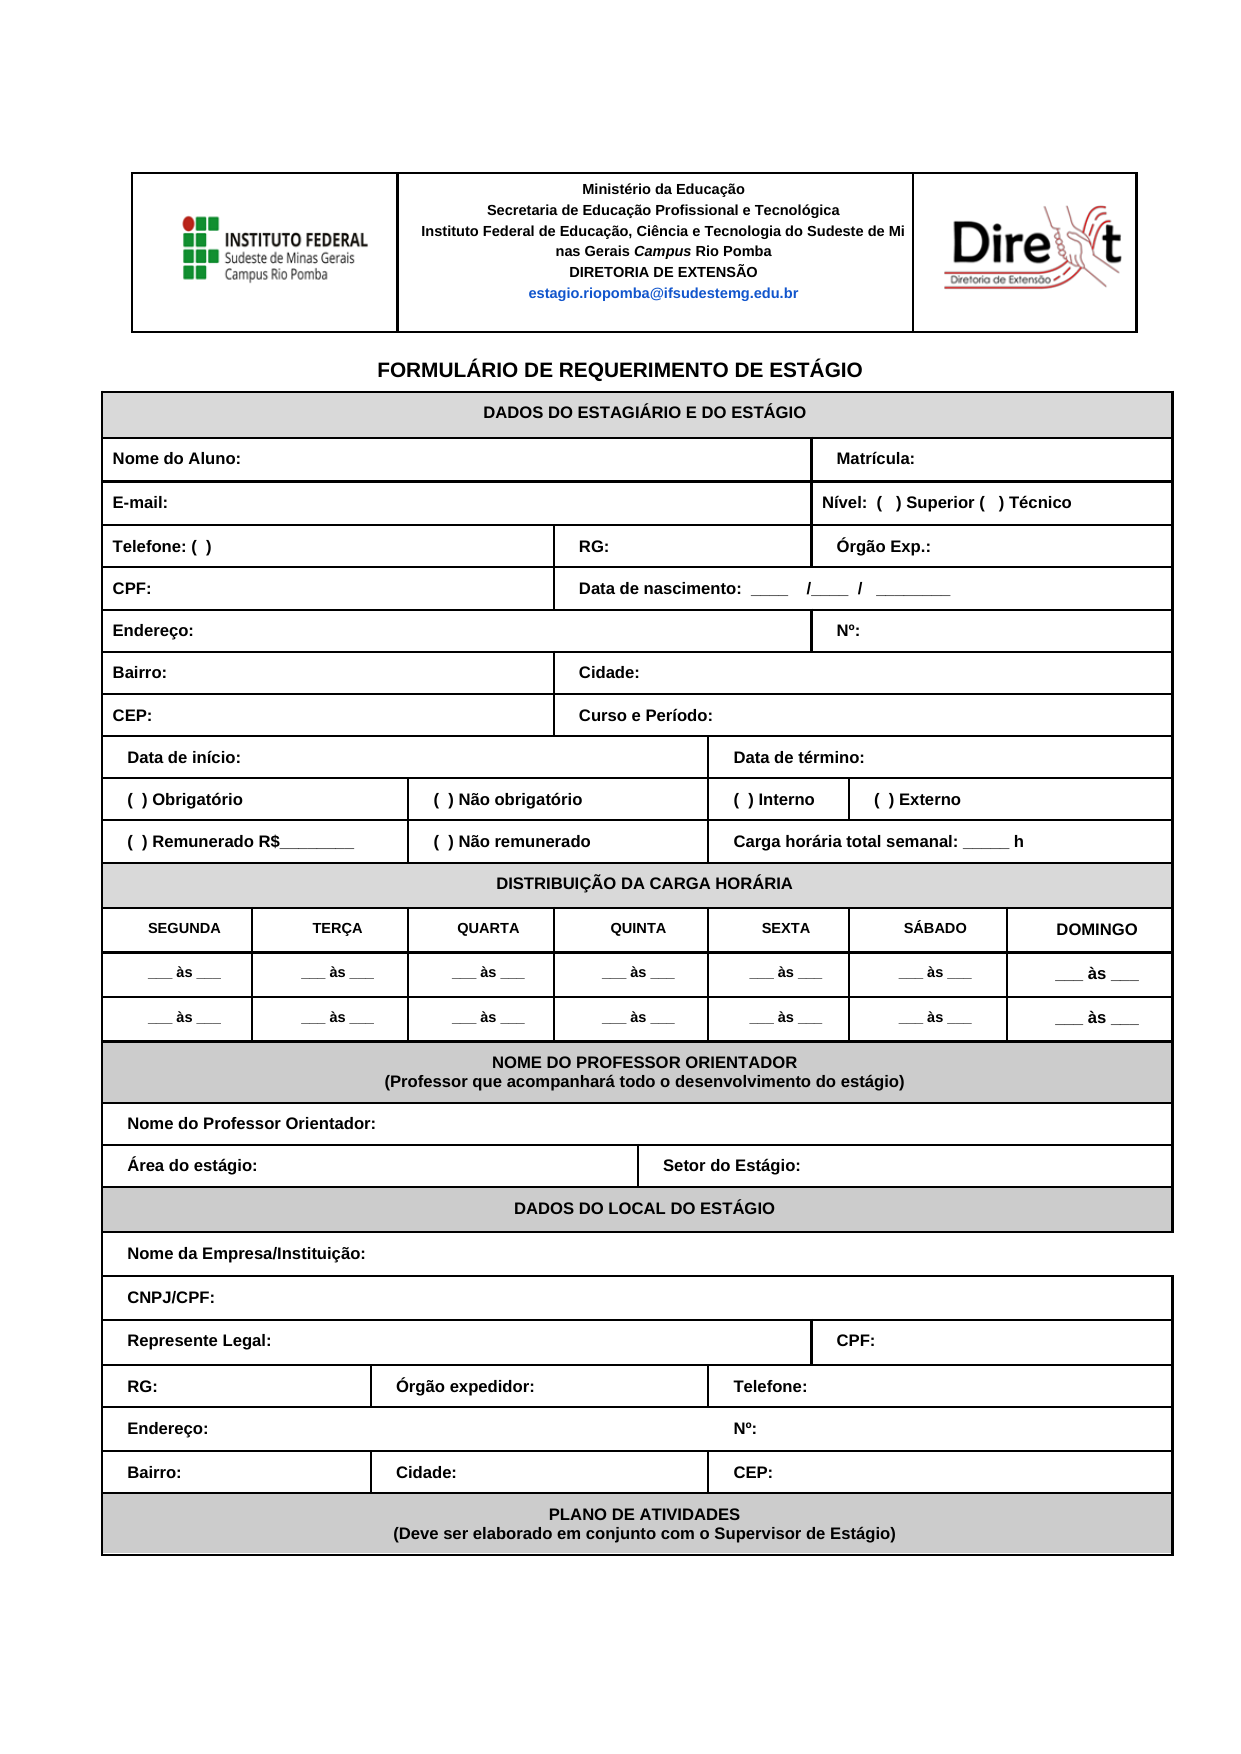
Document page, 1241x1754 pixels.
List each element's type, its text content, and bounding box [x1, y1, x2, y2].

table_cell SÁBADO [850, 909, 1006, 951]
table_cell Telefone: ( ) [103, 526, 553, 566]
table_cell ___ às ___ [253, 998, 407, 1040]
table_cell ___ às ___ [1008, 954, 1171, 996]
table_cell NOME DO PROFESSOR ORIENTADOR (Professor que acompanhará todo o desenvolvimento do estágio) [103, 1043, 1171, 1102]
table_cell ___ às ___ [103, 954, 251, 996]
table_cell CPF: [813, 1321, 1171, 1364]
table_cell Endereço: [103, 1408, 708, 1450]
picture [943, 205, 1123, 291]
table_header Ministério da Educação Secretaria de Educação Profissional e Tecnológica Instituto Federal de Educação, Ciência e Tecnologia do Sudeste de Minas Gerais Campus Rio Pomba DIRETORIA DE EXTENSÃO estagio.riopomba@ifsudestemg.edu.br [399, 174, 912, 331]
table_cell Nome do Aluno: [103, 439, 810, 480]
table_cell SEGUNDA [103, 909, 251, 951]
table_cell DOMINGO [1008, 909, 1171, 951]
table_cell ___ às ___ [850, 954, 1006, 996]
table_header [133, 174, 396, 331]
table_cell CEP: [709, 1452, 1171, 1492]
picture [175, 205, 377, 291]
table_cell PLANO DE ATIVIDADES (Deve ser elaborado em conjunto com o Supervisor de Estágio) [103, 1494, 1171, 1553]
table_header [914, 174, 1135, 331]
table_cell Órgão expedidor: [372, 1366, 707, 1406]
table_cell Carga horária total semanal: _____ h [709, 821, 1171, 862]
table_cell ___ às ___ [409, 954, 553, 996]
table_cell ( ) Externo [850, 779, 1171, 819]
table_cell TERÇA [253, 909, 407, 951]
table_cell Órgão Exp.: [813, 526, 1171, 566]
table_cell Setor do Estágio: [639, 1146, 1171, 1186]
table_cell CPF: [103, 568, 553, 608]
table_cell CEP: [103, 695, 553, 735]
table_cell ___ às ___ [103, 998, 251, 1040]
table_cell ___ às ___ [555, 998, 707, 1040]
table_cell Nível: ( ) Superior ( ) Técnico [813, 483, 1171, 524]
table_cell Data de nascimento: ____ /____ / ________ [555, 568, 1171, 608]
table_cell Nome do Professor Orientador: [103, 1104, 1171, 1144]
table_cell Data de término: [709, 737, 1171, 777]
table_cell ( ) Obrigatório [103, 779, 407, 819]
table_cell ___ às ___ [1008, 998, 1171, 1040]
table_cell Curso e Período: [555, 695, 1171, 735]
table_cell Bairro: [103, 1452, 370, 1492]
table_cell RG: [555, 526, 810, 566]
table_cell ( ) Não remunerado [409, 821, 707, 862]
table_cell ( ) Remunerado R$________ [103, 821, 407, 862]
table_cell ( ) Não obrigatório [409, 779, 707, 819]
table_cell Bairro: [103, 653, 553, 693]
table_cell Cidade: [372, 1452, 707, 1492]
table_cell Nº: [813, 611, 1171, 651]
table_cell ___ às ___ [555, 954, 707, 996]
table_cell Área do estágio: [103, 1146, 637, 1186]
table_cell Endereço: [103, 611, 810, 651]
table_cell QUINTA [555, 909, 707, 951]
table_cell Telefone: [709, 1366, 1171, 1406]
table_cell DISTRIBUIÇÃO DA CARGA HORÁRIA [103, 864, 1171, 907]
table_cell ___ às ___ [709, 954, 848, 996]
table_cell DADOS DO LOCAL DO ESTÁGIO [103, 1188, 1171, 1231]
table_header DADOS DO ESTAGIÁRIO E DO ESTÁGIO [103, 393, 1171, 437]
table_cell ___ às ___ [253, 954, 407, 996]
table_cell Data de início: [103, 737, 707, 777]
table_cell CNPJ/CPF: [103, 1277, 1171, 1319]
table_cell ___ às ___ [409, 998, 553, 1040]
text FORMULÁRIO DE REQUERIMENTO DE ESTÁGIO [150, 358, 1090, 382]
table_cell ___ às ___ [850, 998, 1006, 1040]
table_cell Matrícula: [813, 439, 1171, 480]
table_cell SEXTA [709, 909, 848, 951]
table_cell Nº: [708, 1408, 1171, 1450]
table_cell Cidade: [555, 653, 1171, 693]
table_cell E-mail: [103, 483, 810, 524]
table_cell Nome da Empresa/Instituição: [103, 1233, 1172, 1275]
table_cell Represente Legal: [103, 1321, 810, 1364]
table_cell ( ) Interno [709, 779, 848, 819]
table_cell ___ às ___ [709, 998, 848, 1040]
table_cell RG: [103, 1366, 370, 1406]
table_cell QUARTA [409, 909, 553, 951]
